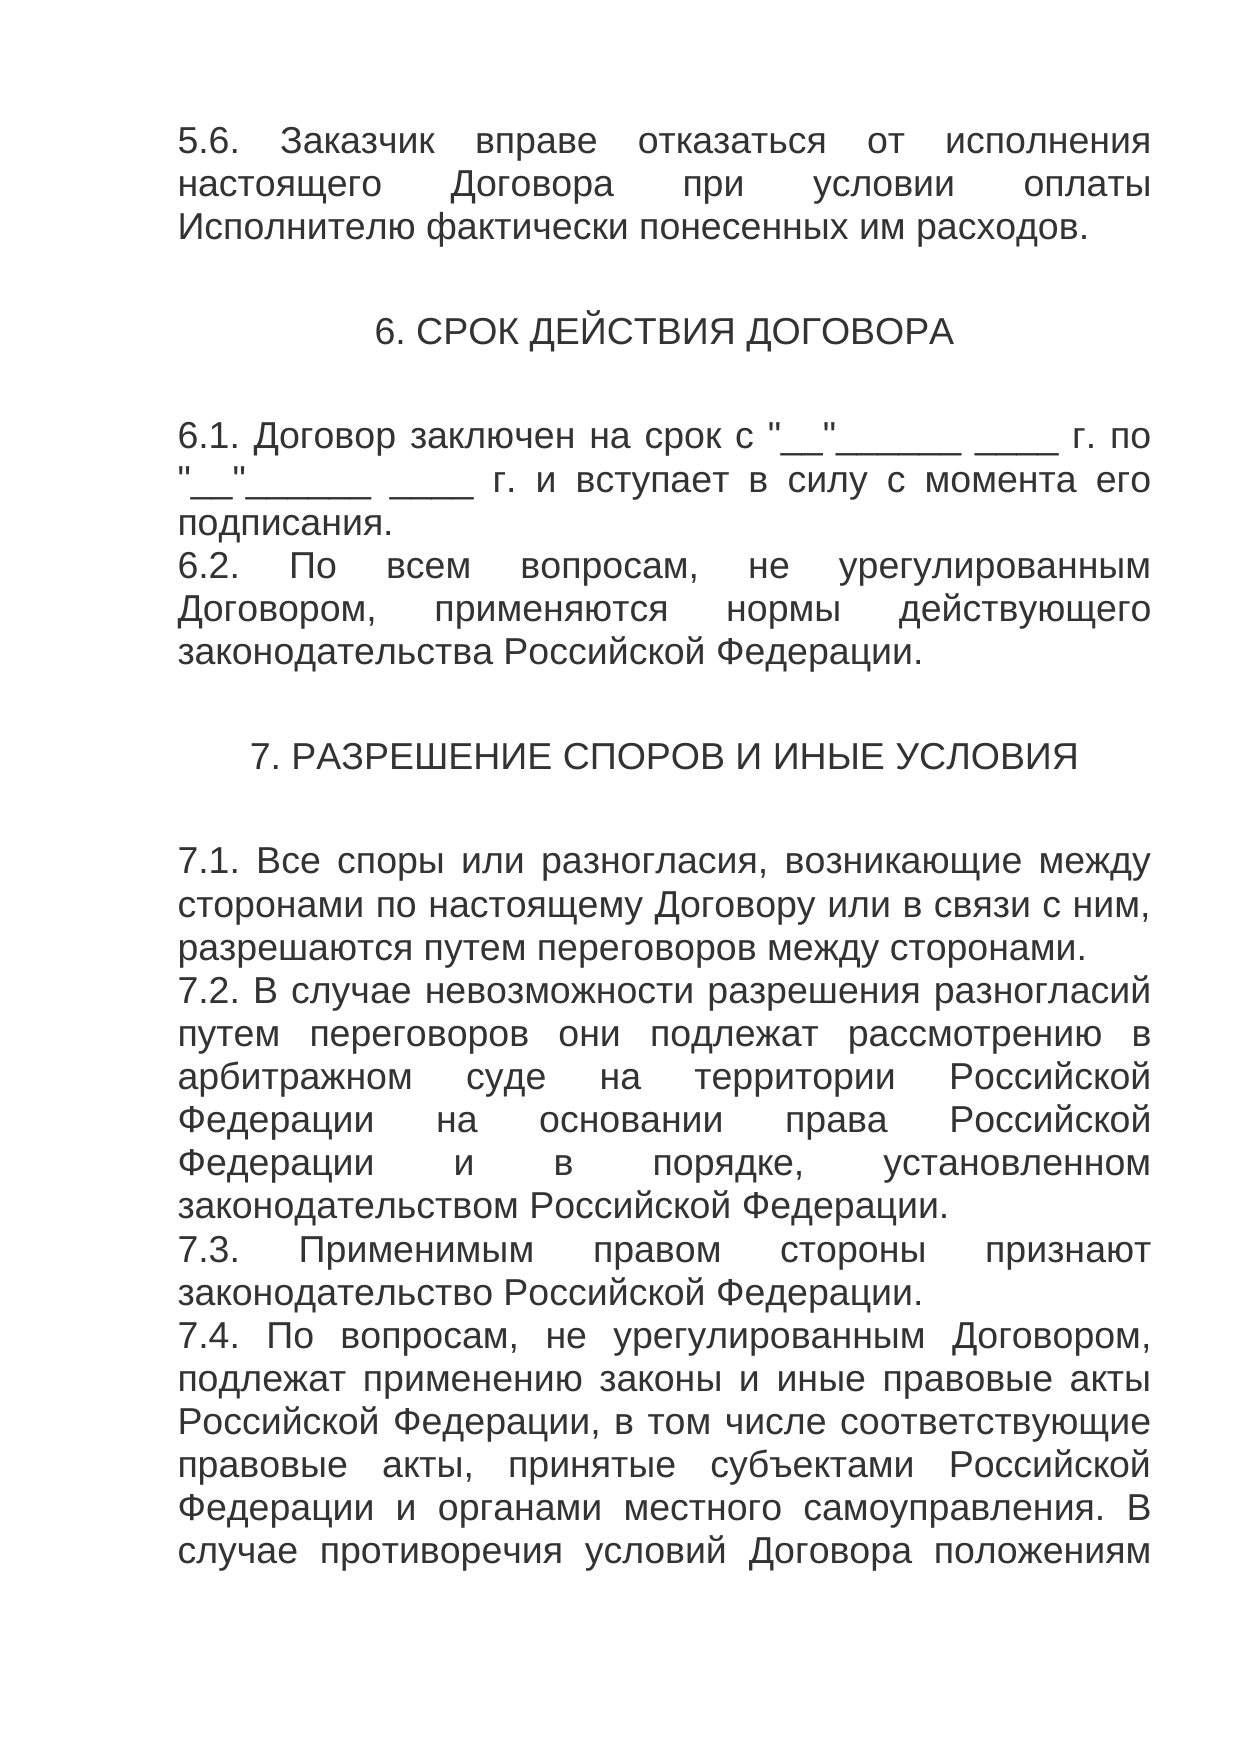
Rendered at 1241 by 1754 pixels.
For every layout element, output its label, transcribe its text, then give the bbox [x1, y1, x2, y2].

text 7. РАЗРЕШЕНИЕ СПОРОВ И ИНЫЕ УСЛОВИЯ [177, 734, 1152, 777]
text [177, 1313, 1152, 1572]
text 7.1. Все споры или разногласия, возникающие между сторонами по настоящему Договору или в связи с ним, разрешаются путем переговоров между сторонами. [177, 839, 1152, 968]
text 6.1. Договор заключен на срок с "__"______ ____ г. по "__"______ ____ г. и вступает в силу с момента его подписания. [177, 414, 1152, 543]
text 5.6. Заказчик вправе отказаться от исполнения настоящего Договора при условии оплаты Исполнителю фактически понесенных им расходов. [177, 118, 1152, 247]
text 7.3. Применимым правом стороны признают законодательство Российской Федерации. [177, 1227, 1152, 1313]
text 6. СРОК ДЕЙСТВИЯ ДОГОВОРА [177, 309, 1152, 352]
text 7.2. В случае невозможности разрешения разногласий путем переговоров они подлежат рассмотрению в арбитражном суде на территории Российской Федерации на основании права Российской Федерации и в порядке, установленном законодательством Российской Федерации. [177, 968, 1152, 1227]
text 6.2. По всем вопросам, не урегулированным Договором, применяются нормы действующего законодательства Российской Федерации. [177, 543, 1152, 672]
